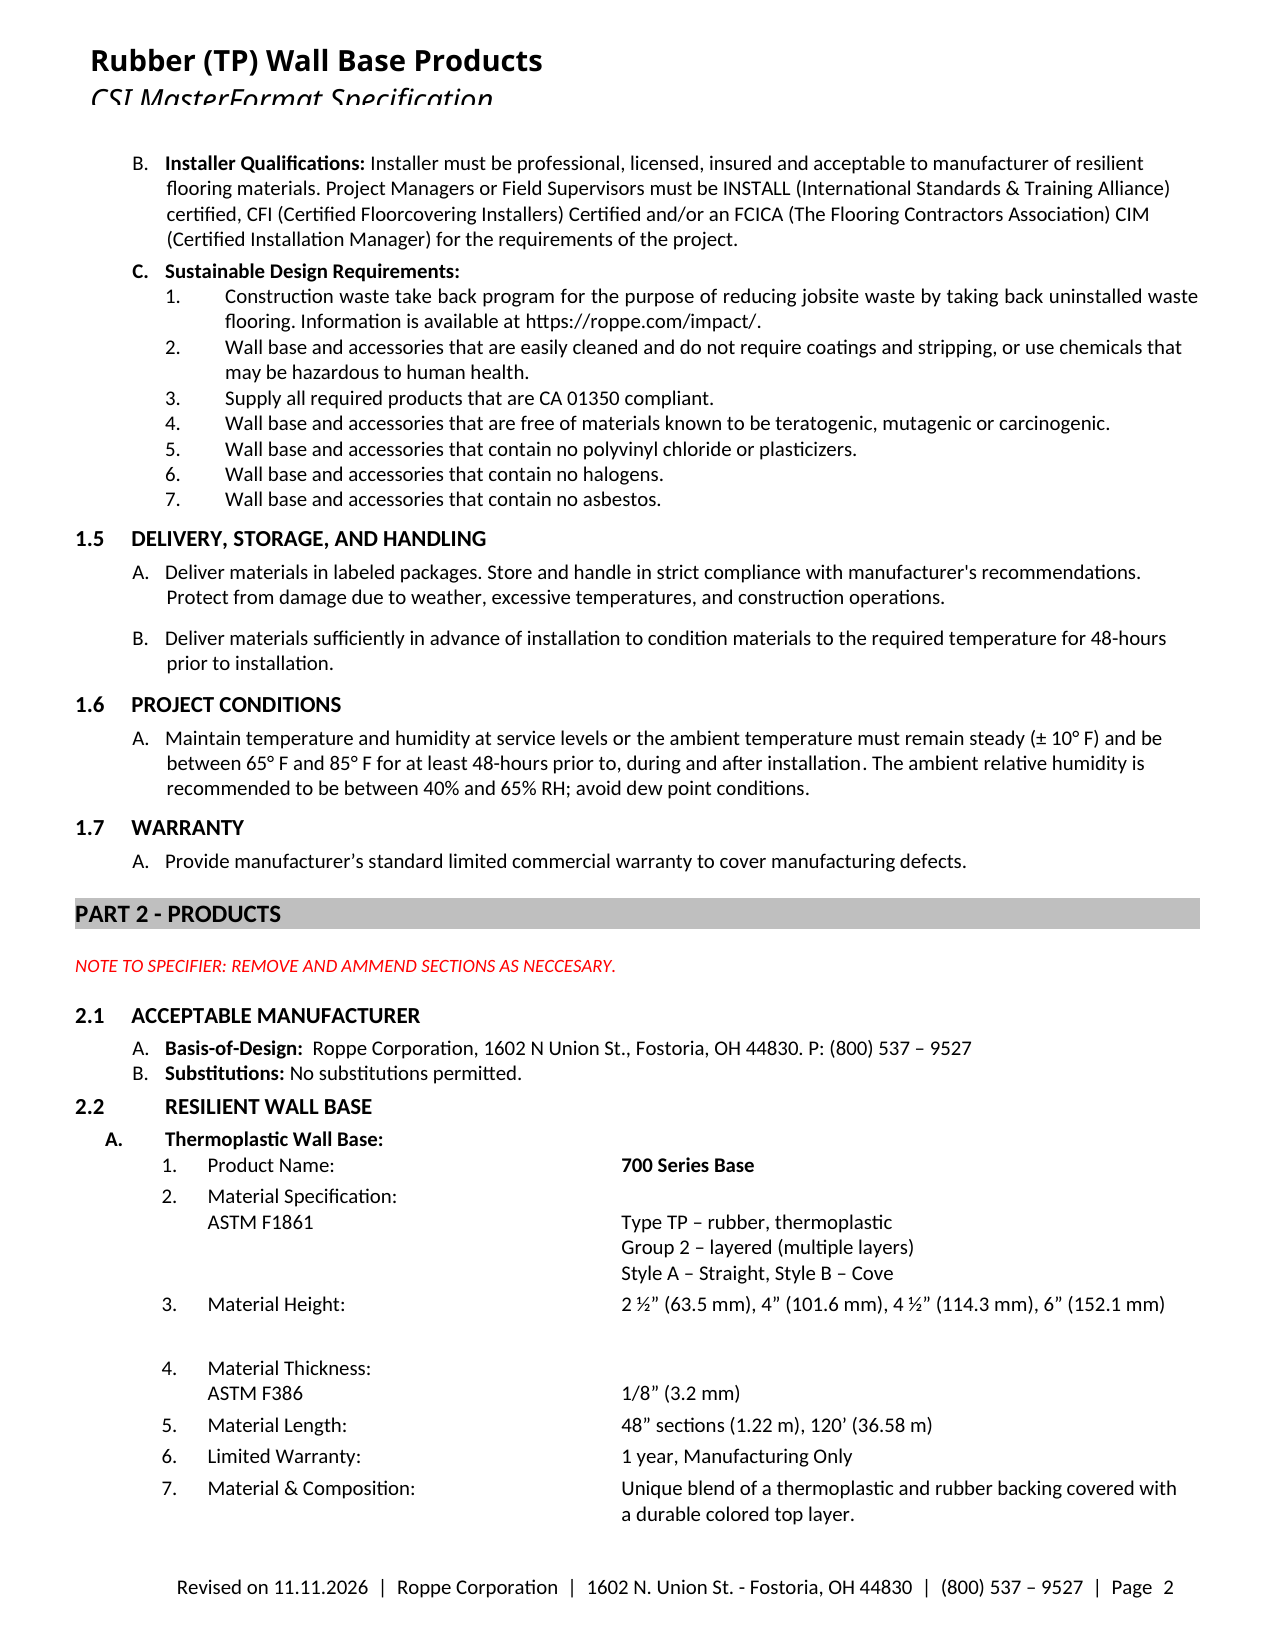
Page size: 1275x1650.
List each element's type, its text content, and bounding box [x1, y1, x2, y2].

text Substitutions: No substitutions permitted. [132, 1061, 1200, 1086]
text Provide manufacturer’s standard limited commercial warranty to cover manufacturing defects. [132, 848, 1200, 873]
text Wall base and accessories that contain no polyvinyl chloride or plasticizers. [165, 436, 1200, 461]
text Maintain temperature and humidity at service levels or the ambient temperature must remain steady (± 10° F) and be between 65° F and 85° F for at least 48-hours prior to, during and after installation. The ambient relative humidity is recommended to be between 40% and 65% RH; avoid dew point conditions. [132, 725, 1200, 801]
table_cell [150, 1184, 196, 1292]
text RESILIENT Wall BASE [75, 1092, 1200, 1120]
table_header 700 Series Base [610, 1152, 1189, 1184]
text DELIVERY, STORAGE, AND HANDLING [75, 524, 1200, 553]
table_cell 2 ½” (63.5 mm), 4” (101.6 mm), 4 ½” (114.3 mm), 6” (152.1 mm) [610, 1292, 1189, 1355]
table_cell Type TP – rubber, thermoplastic Group 2 – layered (multiple layers) Style A – Straight, Style B – Cove [610, 1184, 1189, 1292]
table_cell [150, 1475, 196, 1532]
table_cell Material & Composition: [196, 1475, 610, 1532]
table_cell Material Height: [196, 1292, 610, 1355]
text WARRANTY [75, 813, 1200, 842]
table_cell 1/8” (3.2 mm) [610, 1355, 1189, 1412]
table_cell [150, 1412, 196, 1444]
table_cell Unique blend of a thermoplastic and rubber backing covered with a durable colored top layer. [610, 1475, 1189, 1532]
table_cell Material Specification: ASTM F1861 [196, 1184, 610, 1292]
text Deliver materials sufficiently in advance of installation to condition materials to the required temperature for 48-hours prior to installation. [132, 625, 1200, 676]
table_cell [150, 1355, 196, 1412]
table_header [150, 1152, 196, 1184]
text Sustainable Design Requirements: [132, 258, 1200, 283]
text Wall base and accessories that are free of materials known to be teratogenic, mutagenic or carcinogenic. [165, 410, 1200, 436]
list Note To specifier: remove and ammend sections as neccesary. [75, 954, 1200, 977]
table_cell [150, 1444, 196, 1475]
text Wall base and accessories that contain no asbestos. [165, 487, 1200, 512]
text PROJECT CONDITIONS [75, 691, 1200, 718]
text Construction waste take back program for the purpose of reducing jobsite waste by taking back uninstalled waste flooring. Information is available at https://roppe.com/impact/. [165, 283, 1200, 334]
table_cell Limited Warranty: [196, 1444, 610, 1475]
text Thermoplastic Wall Base: [105, 1127, 1200, 1152]
text Wall base and accessories that are easily cleaned and do not require coatings and stripping, or use chemicals that may be hazardous to human health. [165, 334, 1200, 385]
text Installer Qualifications: Installer must be professional, licensed, insured and acceptable to manufacturer of resilient flooring materials. Project Managers or Field Supervisors must be INSTALL (International Standards & Training Alliance) certified, CFI (Certified Floorcovering Installers) Certified and/or an FCICA (The Flooring Contractors Association) CIM (Certified Installation Manager) for the requirements of the project. [132, 150, 1200, 252]
text ACCEPTABLE MANUFACTURER [75, 1001, 1200, 1029]
table_cell 1 year, Manufacturing Only [610, 1444, 1189, 1475]
text Deliver materials in labeled packages. Store and handle in strict compliance with manufacturer's recommendations. Protect from damage due to weather, excessive temperatures, and construction operations. [132, 559, 1200, 610]
table_cell 48” sections (1.22 m), 120’ (36.58 m) [610, 1412, 1189, 1444]
text Basis-of-Design: Roppe Corporation, 1602 N Union St., Fostoria, OH 44830. P: (800) 537 – 9527 [132, 1035, 1200, 1061]
text Wall base and accessories that contain no halogens. [165, 461, 1200, 487]
table_cell [150, 1292, 196, 1355]
table_header Product Name: [196, 1152, 610, 1184]
text PRODUCTS [75, 898, 1200, 929]
table_cell Material Length: [196, 1412, 610, 1444]
table_cell Material Thickness: ASTM F386 [196, 1355, 610, 1412]
text Supply all required products that are CA 01350 compliant. [165, 385, 1200, 410]
